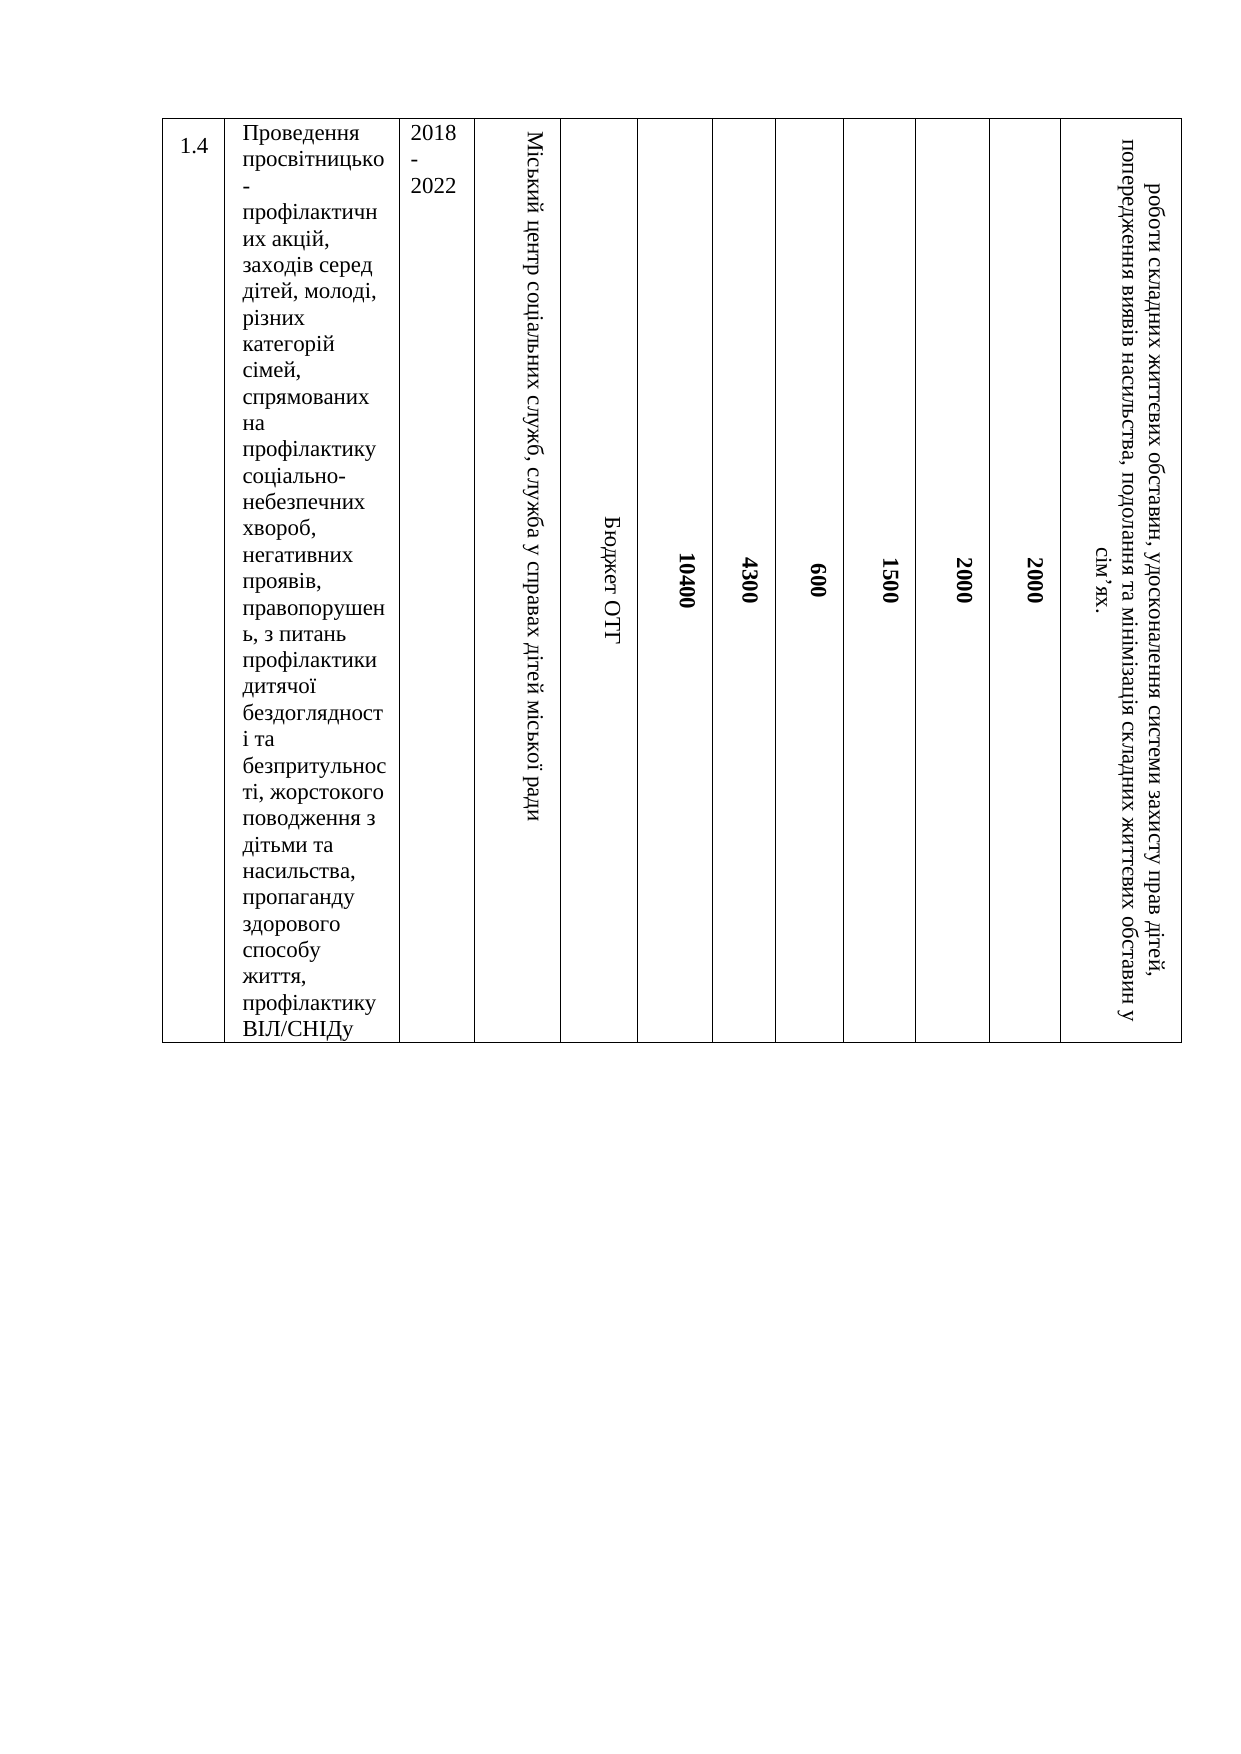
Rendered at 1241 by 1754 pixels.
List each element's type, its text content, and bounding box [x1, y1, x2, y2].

table_cell Проведення просвітницько-профілактичних акцій, заходів серед дітей, молоді, різних категорій сімей, спрямованих на профілактику соціально-небезпечних хвороб, негативних проявів, правопорушень, з питань профілактики дитячої бездоглядності та безпритульності, жорстокого поводження з дітьми та насильства, пропаганду здорового способу життя, профілактику ВІЛ/СНІДу [225, 119, 399, 1042]
table_cell 2018-2022 [400, 119, 474, 1042]
table_cell 2000 [990, 119, 1060, 1042]
table_cell 10400 [638, 119, 712, 1042]
table_cell 4300 [713, 119, 775, 1042]
table_cell 1.4 [163, 119, 224, 1042]
table_cell Міський центр соціальних служб, служба у справах дітей міської ради [475, 119, 560, 1042]
table_cell 1500 [844, 119, 915, 1042]
table_cell 2000 [916, 119, 989, 1042]
table_cell Бюджет ОТГ [561, 119, 637, 1042]
table_cell 600 [776, 119, 843, 1042]
table_cell Підвищення рівня поінформованості населення про соціальні послуги, забезпечення доступності і ефективності надання соціальних послуг центром соціальних служб, раннє виявлення фахівцями із соціальної роботи складних життєвих обставин, удосконалення системи захисту прав дітей, попередження виявів насильства, подолання та мінімізація складних життєвих обставин у сім’ях. [1061, 119, 1181, 1042]
